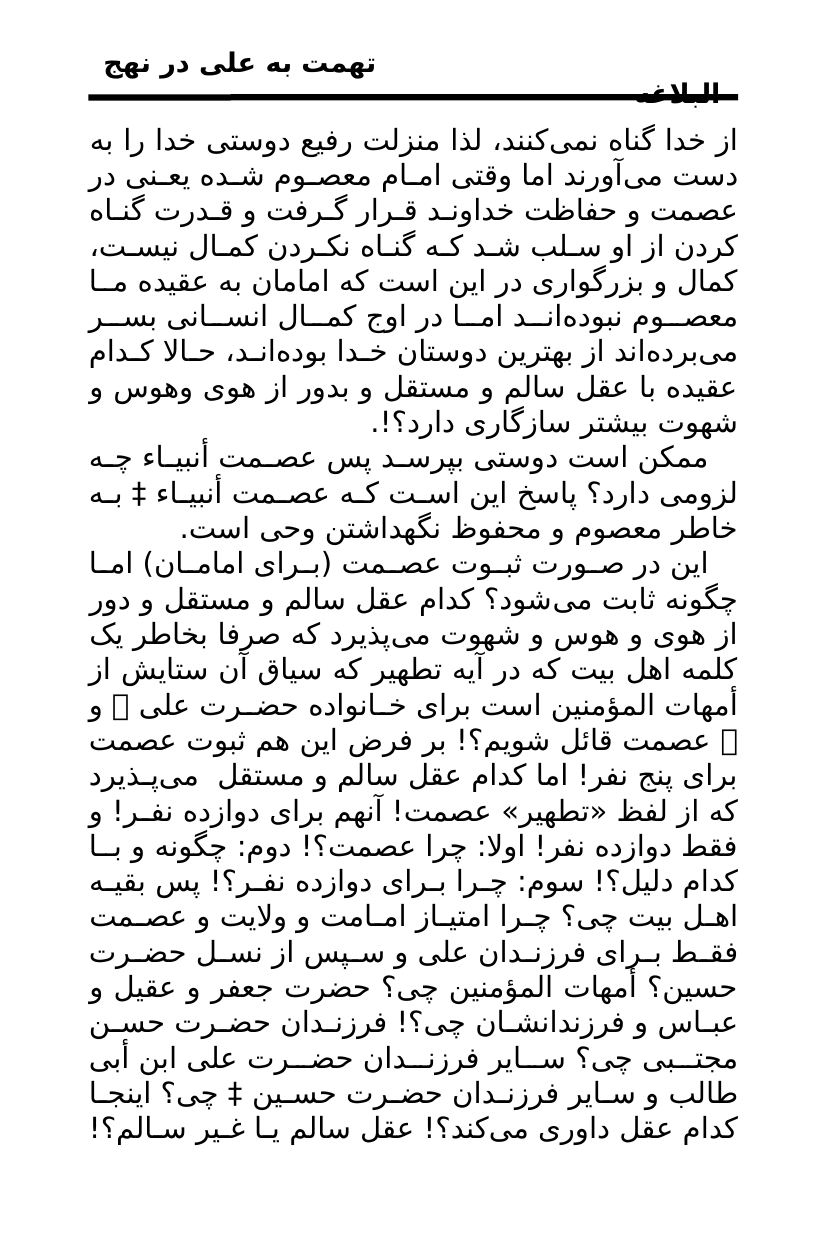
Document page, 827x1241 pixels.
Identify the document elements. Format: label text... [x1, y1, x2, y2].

text ممکن است دوستی بپرسد پس عصمت أنبیاء چه لزومی دارد؟ پاسخ این است که عصمت أنبیاء ‡ به خاطر معصوم و محفوظ نگهداشتن وحی است. [89, 441, 738, 545]
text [89, 123, 738, 439]
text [89, 547, 738, 1146]
